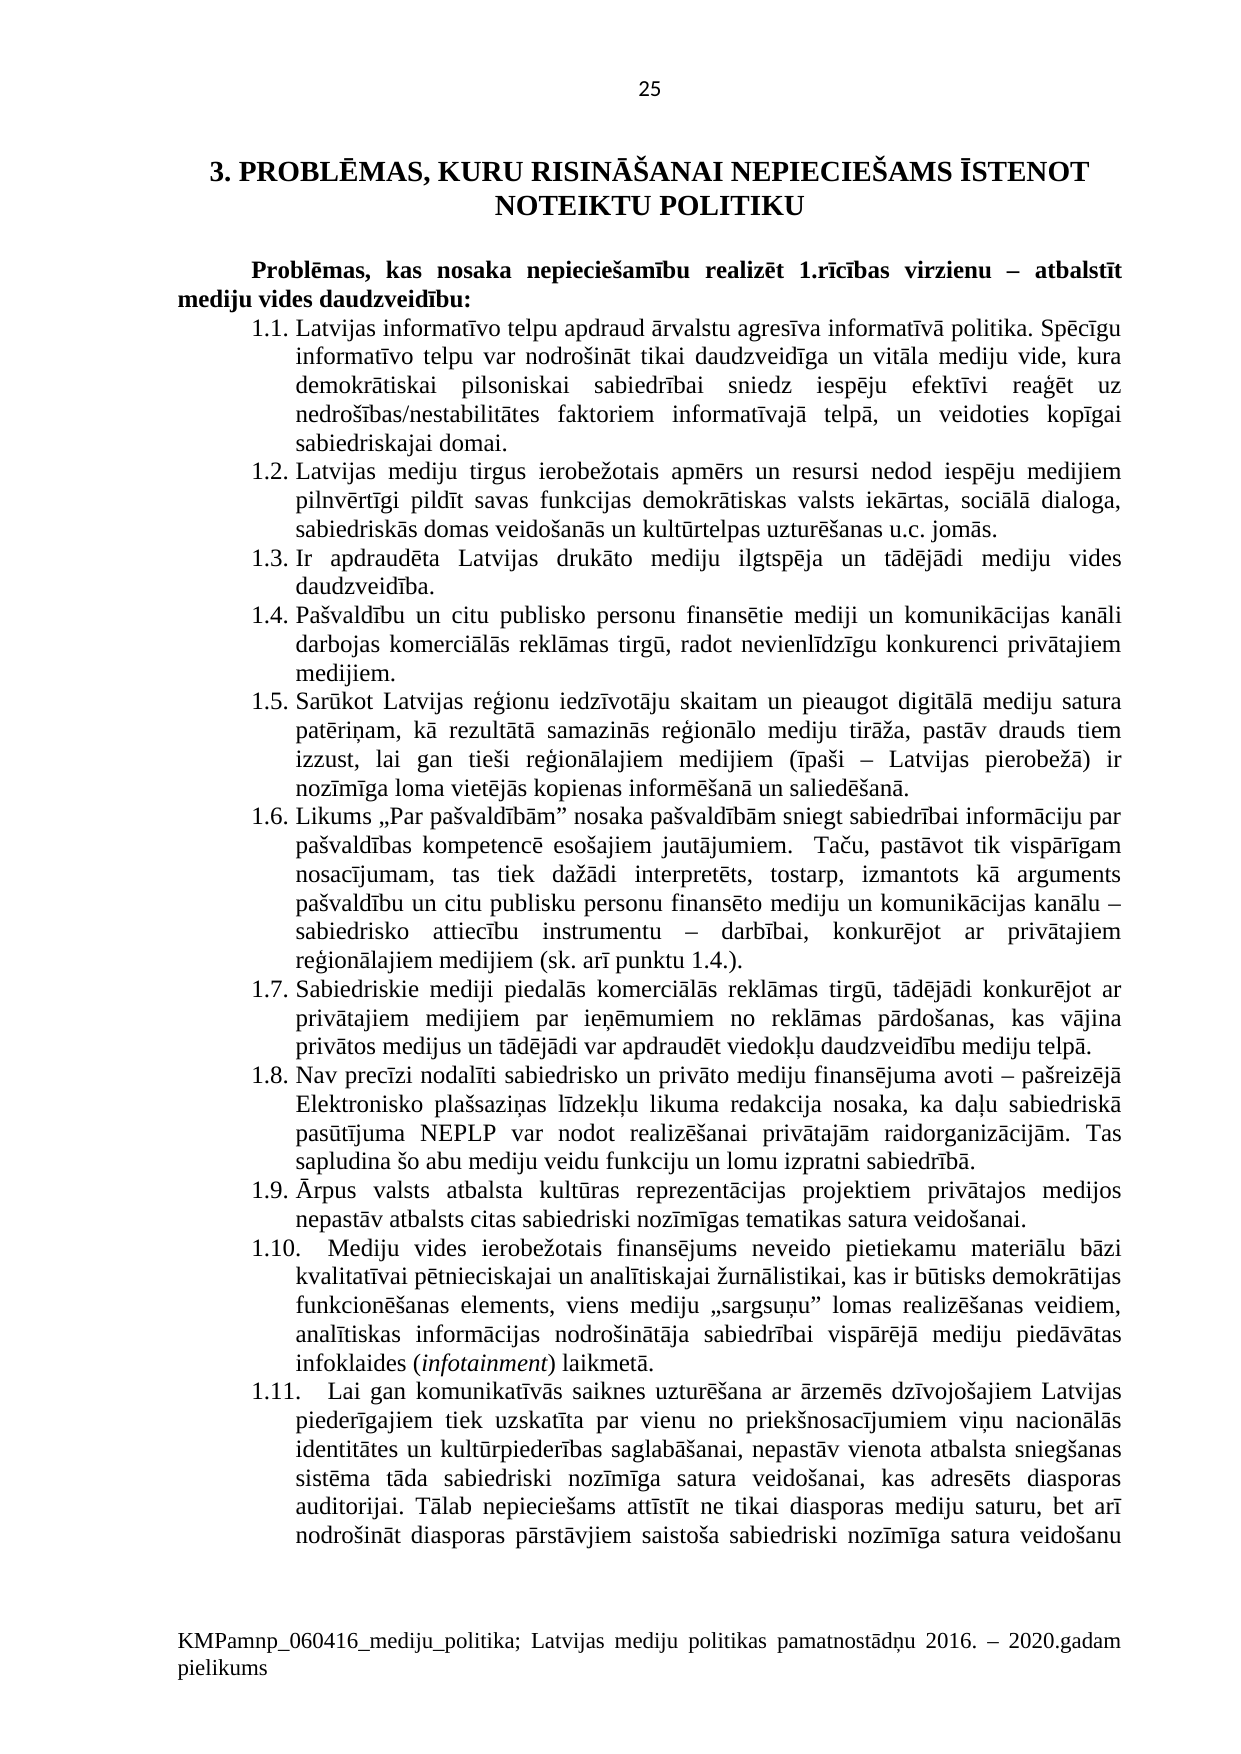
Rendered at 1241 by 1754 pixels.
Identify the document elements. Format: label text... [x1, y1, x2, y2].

list Latvijas mediju tirgus ierobežotais apmērs un resursi nedod iespēju medijiem pilnvērtīgi pildīt savas funkcijas demokrātiskas valsts iekārtas, sociālā dialoga, sabiedriskās domas veidošanās un kultūrtelpas uzturēšanas u.c. jomās. [251, 456, 1122, 543]
text Problēmas, kas nosaka nepieciešamību realizēt 1.rīcības virzienu – atbalstīt mediju vides daudzveidību: [177, 255, 1122, 313]
list Sabiedriskie mediji piedalās komerciālās reklāmas tirgū, tādējādi konkurējot ar privātajiem medijiem par ieņēmumiem no reklāmas pārdošanas, kas vājina privātos medijus un tādējādi var apdraudēt viedokļu daudzveidību mediju telpā. [251, 974, 1122, 1060]
list Ir apdraudēta Latvijas drukāto mediju ilgtspēja un tādējādi mediju vides daudzveidība. [251, 543, 1122, 600]
list Nav precīzi nodalīti sabiedrisko un privāto mediju finansējuma avoti – pašreizējā Elektronisko plašsaziņas līdzekļu likuma redakcija nosaka, ka daļu sabiedriskā pasūtījuma NEPLP var nodot realizēšanai privātajām raidorganizācijām. Tas sapludina šo abu mediju veidu funkciju un lomu izpratni sabiedrībā. [251, 1060, 1122, 1175]
list Sarūkot Latvijas reģionu iedzīvotāju skaitam un pieaugot digitālā mediju satura patēriņam, kā rezultātā samazinās reģionālo mediju tirāža, pastāv drauds tiem izzust, lai gan tieši reģionālajiem medijiem (īpaši – Latvijas pierobežā) ir nozīmīga loma vietējās kopienas informēšanā un saliedēšanā. [251, 686, 1122, 801]
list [251, 1376, 1122, 1549]
list Mediju vides ierobežotais finansējums neveido pietiekamu materiālu bāzi kvalitatīvai pētnieciskajai un analītiskajai žurnālistikai, kas ir būtisks demokrātijas funkcionēšanas elements, viens mediju „sargsuņu” lomas realizēšanas veidiem, analītiskas informācijas nodrošinātāja sabiedrībai vispārējā mediju piedāvātas infoklaides (infotainment) laikmetā. [251, 1233, 1122, 1376]
list Ārpus valsts atbalsta kultūras reprezentācijas projektiem privātajos medijos nepastāv atbalsts citas sabiedriski nozīmīgas tematikas satura veidošanai. [251, 1175, 1122, 1233]
list Pašvaldību un citu publisko personu finansētie mediji un komunikācijas kanāli darbojas komerciālās reklāmas tirgū, radot nevienlīdzīgu konkurenci privātajiem medijiem. [251, 600, 1122, 686]
list Likums „Par pašvaldībām” nosaka pašvaldībām sniegt sabiedrībai informāciju par pašvaldības kompetencē esošajiem jautājumiem. Taču, pastāvot tik vispārīgam nosacījumam, tas tiek dažādi interpretēts, tostarp, izmantots kā arguments pašvaldību un citu publisku personu finansēto mediju un komunikācijas kanālu – sabiedrisko attiecību instrumentu – darbībai, konkurējot ar privātajiem reģionālajiem medijiem (sk. arī punktu 1.4.). [251, 801, 1122, 974]
subtitle 3. Problēmas, kuru risināšanai nepieciešams īstenot noteiktu politiku [177, 154, 1122, 222]
list Latvijas informatīvo telpu apdraud ārvalstu agresīva informatīvā politika. Spēcīgu informatīvo telpu var nodrošināt tikai daudzveidīga un vitāla mediju vide, kura demokrātiskai pilsoniskai sabiedrībai sniedz iespēju efektīvi reaģēt uz nedrošības/nestabilitātes faktoriem informatīvajā telpā, un veidoties kopīgai sabiedriskajai domai. [251, 313, 1122, 456]
